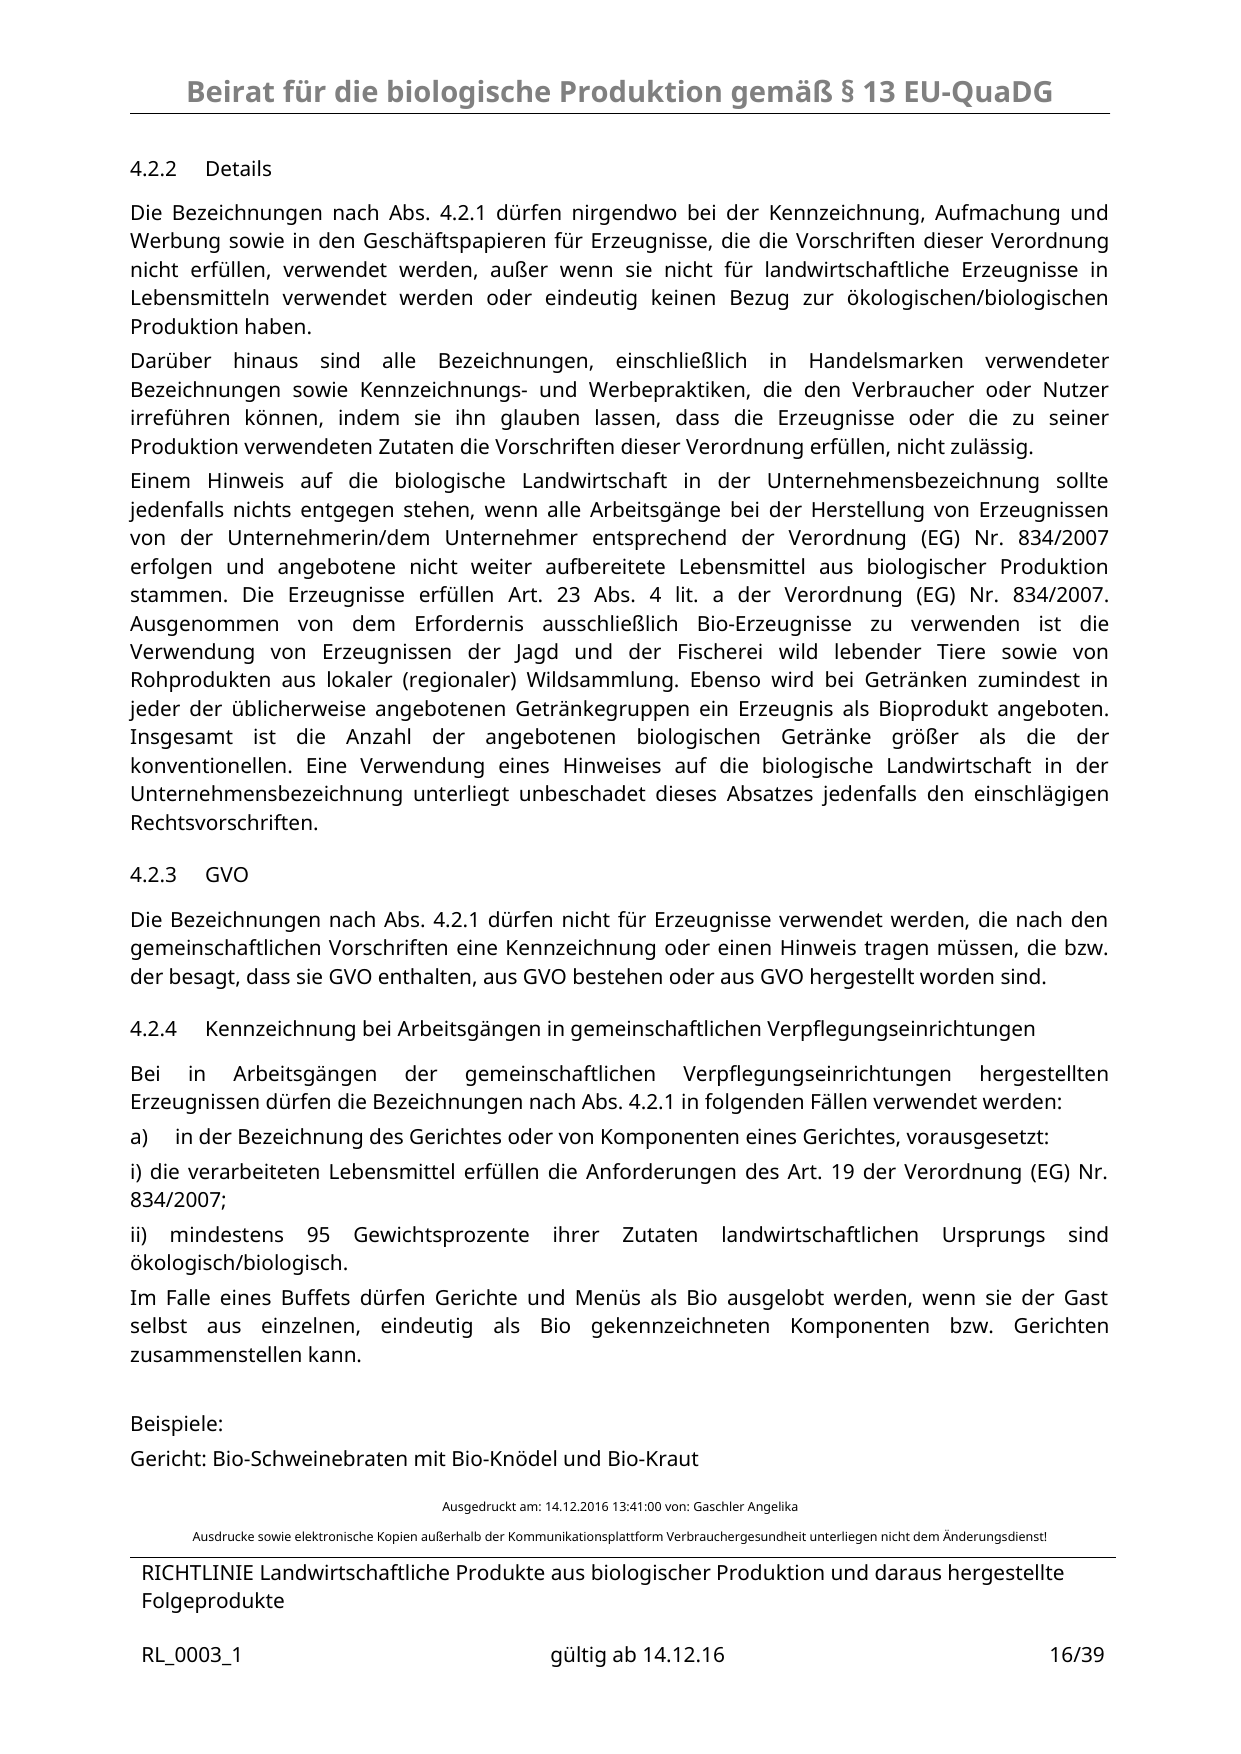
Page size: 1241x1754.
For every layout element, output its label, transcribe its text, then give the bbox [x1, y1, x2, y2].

text Die Bezeichnungen nach Abs. 4.2.1 dürfen nirgendwo bei der Kennzeichnung, Aufmachung und Werbung sowie in den Geschäftspapieren für Erzeugnisse, die die Vorschriften dieser Verordnung nicht erfüllen, verwendet werden, außer wenn sie nicht für landwirtschaftliche Erzeugnisse in Lebensmitteln verwendet werden oder eindeutig keinen Bezug zur ökologischen/biologischen Produktion haben. [130, 198, 1110, 340]
text Beispiele: [130, 1409, 1110, 1438]
subtitle Details [130, 154, 1110, 181]
text a) in der Bezeichnung des Gerichtes oder von Komponenten eines Gerichtes, vorausgesetzt: [130, 1122, 1110, 1151]
text Einem Hinweis auf die biologische Landwirtschaft in der Unternehmensbezeichnung sollte jedenfalls nichts entgegen stehen, wenn alle Arbeitsgänge bei der Herstellung von Erzeugnissen von der Unternehmerin/dem Unternehmer entsprechend der Verordnung (EG) Nr. 834/2007 erfolgen und angebotene nicht weiter aufbereitete Lebensmittel aus biologischer Produktion stammen. Die Erzeugnisse erfüllen Art. 23 Abs. 4 lit. a der Verordnung (EG) Nr. 834/2007. Ausgenommen von dem Erfordernis ausschließlich Bio-Erzeugnisse zu verwenden ist die Verwendung von Erzeugnissen der Jagd und der Fischerei wild lebender Tiere sowie von Rohprodukten aus lokaler (regionaler) Wildsammlung. Ebenso wird bei Getränken zumindest in jeder der üblicherweise angebotenen Getränkegruppen ein Erzeugnis als Bioprodukt angeboten. Insgesamt ist die Anzahl der angebotenen biologischen Getränke größer als die der konventionellen. Eine Verwendung eines Hinweises auf die biologische Landwirtschaft in der Unternehmensbezeichnung unterliegt unbeschadet dieses Absatzes jedenfalls den einschlägigen Rechtsvorschriften. [130, 466, 1110, 836]
text Bei in Arbeitsgängen der gemeinschaftlichen Verpflegungseinrichtungen hergestellten Erzeugnissen dürfen die Bezeichnungen nach Abs. 4.2.1 in folgenden Fällen verwendet werden: [130, 1059, 1110, 1116]
text Im Falle eines Buffets dürfen Gerichte und Menüs als Bio ausgelobt werden, wenn sie der Gast selbst aus einzelnen, eindeutig als Bio gekennzeichneten Komponenten bzw. Gerichten zusammenstellen kann. [130, 1283, 1110, 1368]
text i) die verarbeiteten Lebensmittel erfüllen die Anforderungen des Art. 19 der Verordnung (EG) Nr. 834/2007; [130, 1157, 1110, 1214]
subtitle Kennzeichnung bei Arbeitsgängen in gemeinschaftlichen Verpflegungseinrichtungen [130, 1015, 1110, 1042]
text Gericht: Bio-Schweinebraten mit Bio-Knödel und Bio-Kraut [130, 1444, 1110, 1472]
text Darüber hinaus sind alle Bezeichnungen, einschließlich in Handelsmarken verwendeter Bezeichnungen sowie Kennzeichnungs- und Werbepraktiken, die den Verbraucher oder Nutzer irreführen können, indem sie ihn glauben lassen, dass die Erzeugnisse oder die zu seiner Produktion verwendeten Zutaten die Vorschriften dieser Verordnung erfüllen, nicht zulässig. [130, 346, 1110, 460]
subtitle GVO [130, 861, 1110, 888]
text ii) mindestens 95 Gewichtsprozente ihrer Zutaten landwirtschaftlichen Ursprungs sind ökologisch/biologisch. [130, 1220, 1110, 1277]
text Die Bezeichnungen nach Abs. 4.2.1 dürfen nicht für Erzeugnisse verwendet werden, die nach den gemeinschaftlichen Vorschriften eine Kennzeichnung oder einen Hinweis tragen müssen, die bzw. der besagt, dass sie GVO enthalten, aus GVO bestehen oder aus GVO hergestellt worden sind. [130, 905, 1110, 990]
